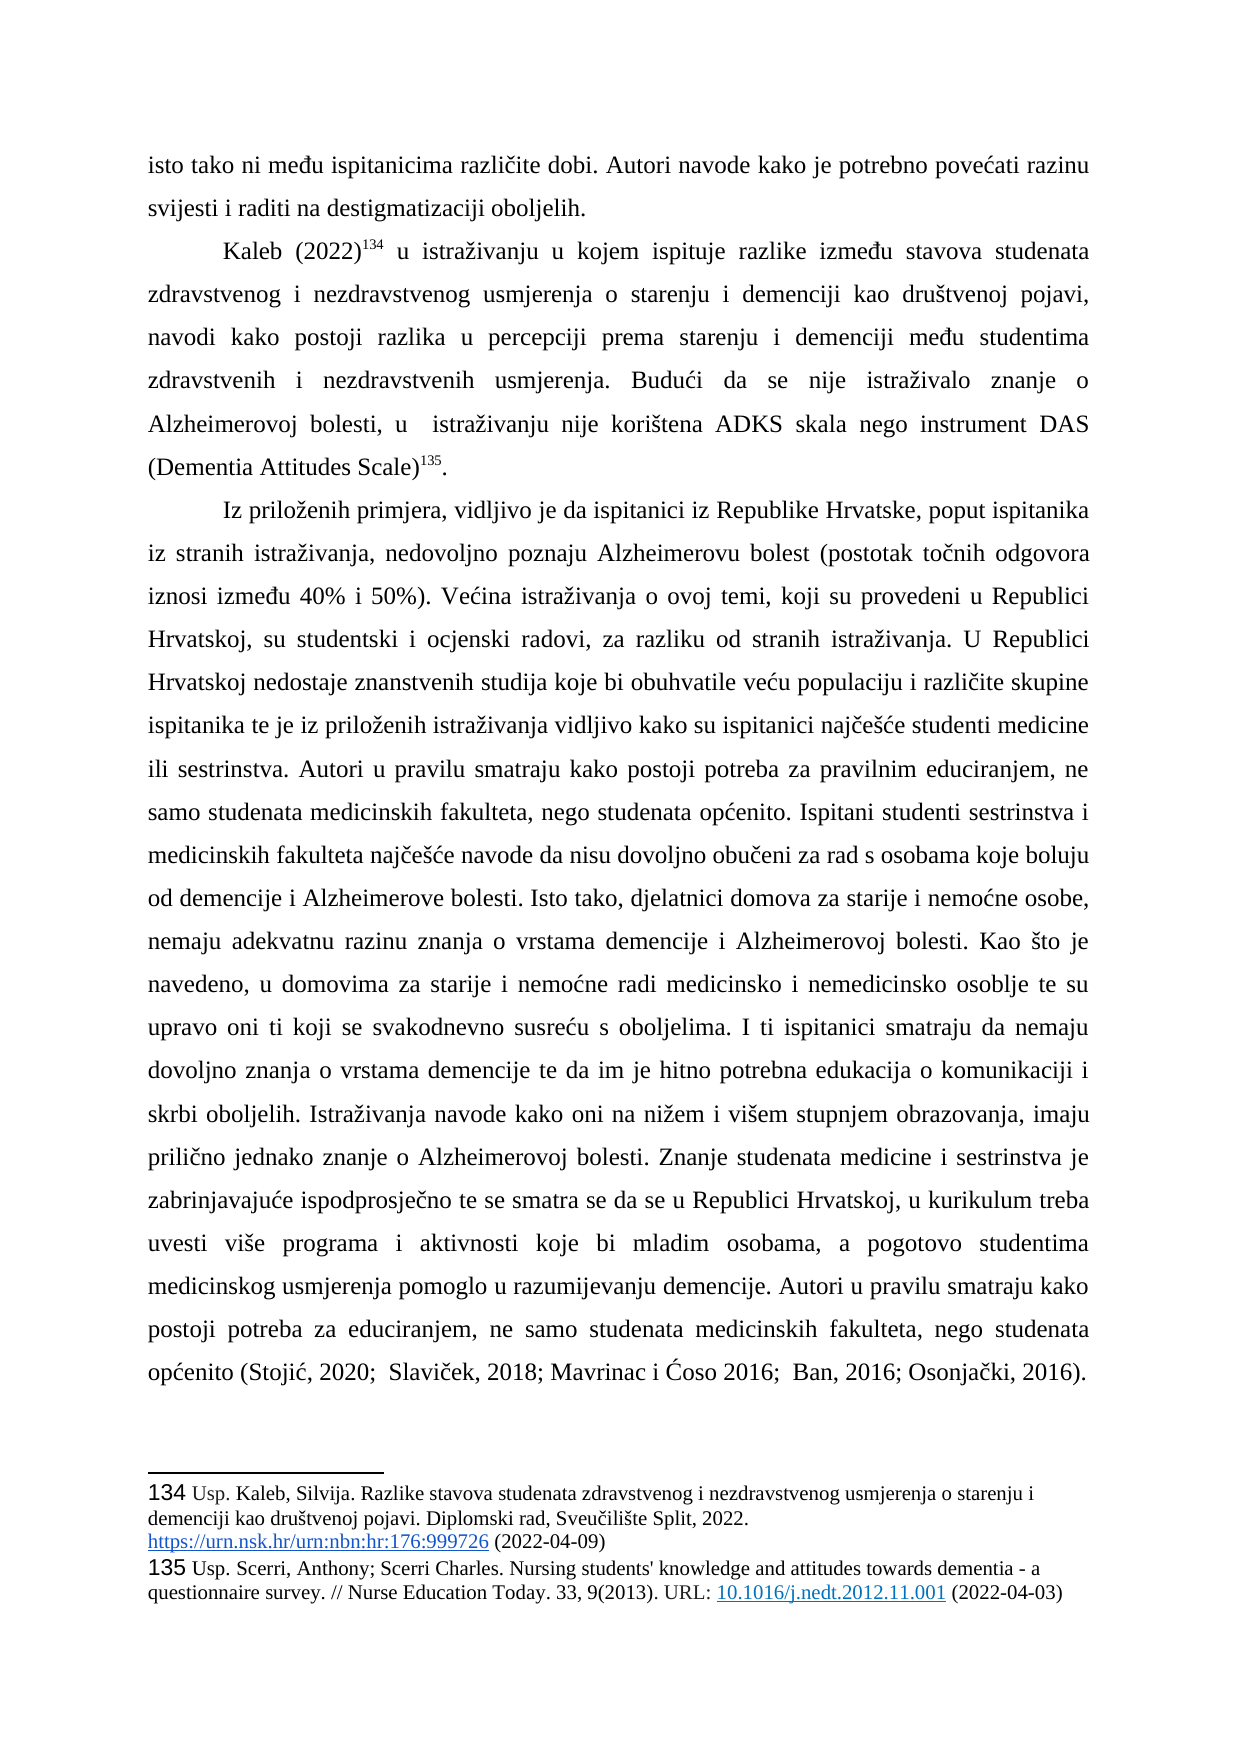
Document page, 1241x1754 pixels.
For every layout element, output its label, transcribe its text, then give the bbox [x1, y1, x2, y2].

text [148, 150, 1090, 222]
text Kaleb (2022) u istraživanju u kojem ispituje razlike između stavova studenata zdravstvenog i nezdravstvenog usmjerenja o starenju i demenciji kao društvenoj pojavi, navodi kako postoji razlika u percepciji prema starenju i demenciji među studentima zdravstvenih i nezdravstvenih usmjerenja. Budući da se nije istraživalo znanje o Alzheimerovoj bolesti, u istraživanju nije korištena ADKS skala nego instrument DAS (Dementia Attitudes Scale). [148, 236, 1090, 481]
text Iz priloženih primjera, vidljivo je da ispitanici iz Republike Hrvatske, poput ispitanika iz stranih istraživanja, nedovoljno poznaju Alzheimerovu bolest (postotak točnih odgovora iznosi između 40% i 50%). Većina istraživanja o ovoj temi, koji su provedeni u Republici Hrvatskoj, su studentski i ocjenski radovi, za razliku od stranih istraživanja. U Republici Hrvatskoj nedostaje znanstvenih studija koje bi obuhvatile veću populaciju i različite skupine ispitanika te je iz priloženih istraživanja vidljivo kako su ispitanici najčešće studenti medicine ili sestrinstva. Autori u pravilu smatraju kako postoji potreba za pravilnim educiranjem, ne samo studenata medicinskih fakulteta, nego studenata općenito. Ispitani studenti sestrinstva i medicinskih fakulteta najčešće navode da nisu dovoljno obučeni za rad s osobama koje boluju od demencije i Alzheimerove bolesti. Isto tako, djelatnici domova za starije i nemoćne osobe, nemaju adekvatnu razinu znanja o vrstama demencije i Alzheimerovoj bolesti. Kao što je navedeno, u domovima za starije i nemoćne radi medicinsko i nemedicinsko osoblje te su upravo oni ti koji se svakodnevno susreću s oboljelima. I ti ispitanici smatraju da nemaju dovoljno znanja o vrstama demencije te da im je hitno potrebna edukacija o komunikaciji i skrbi oboljelih. Istraživanja navode kako oni na nižem i višem stupnjem obrazovanja, imaju prilično jednako znanje o Alzheimerovoj bolesti. Znanje studenata medicine i sestrinstva je zabrinjavajuće ispodprosječno te se smatra se da se u Republici Hrvatskoj, u kurikulum treba uvesti više programa i aktivnosti koje bi mladim osobama, a pogotovo studentima medicinskog usmjerenja pomoglo u razumijevanju demencije. Autori u pravilu smatraju kako postoji potreba za educiranjem, ne samo studenata medicinskih fakulteta, nego studenata općenito (Stojić, 2020; Slaviček, 2018; Mavrinac i Ćoso 2016; Ban, 2016; Osonjački, 2016). [148, 495, 1090, 1386]
